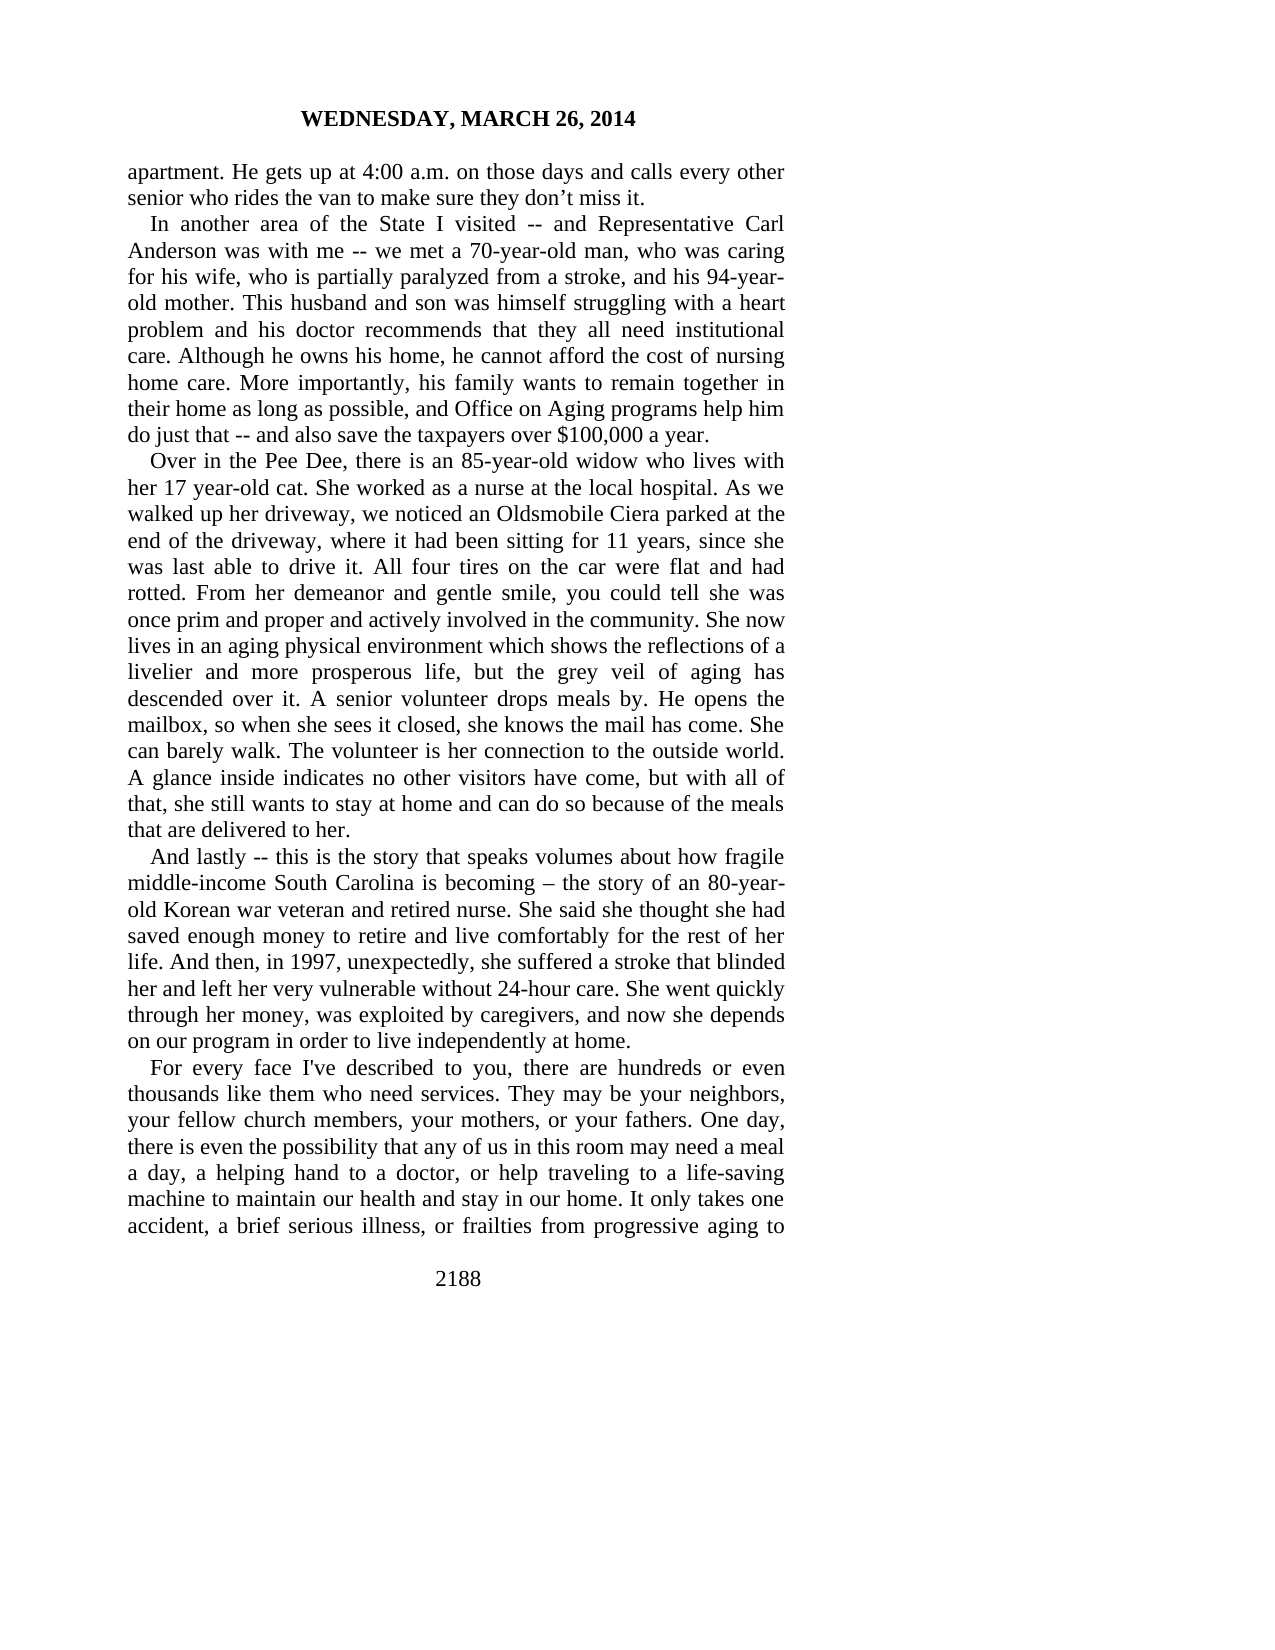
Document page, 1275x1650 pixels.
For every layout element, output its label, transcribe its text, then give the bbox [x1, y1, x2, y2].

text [127, 158, 786, 210]
text In another area of the State I visited -- and Representative Carl Anderson was with me -- we met a 70-year-old man, who was caring for his wife, who is partially paralyzed from a stroke, and his 94-year-old mother. This husband and son was himself struggling with a heart problem and his doctor recommends that they all need institutional care. Although he owns his home, he cannot afford the cost of nursing home care. More importantly, his family wants to remain together in their home as long as possible, and Office on Aging programs help him do just that -- and also save the taxpayers over $100,000 a year. [127, 210, 786, 448]
text And lastly -- this is the story that speaks volumes about how fragile middle-income South Carolina is becoming – the story of an 80-year-old Korean war veteran and retired nurse. She said she thought she had saved enough money to retire and live comfortably for the rest of her life. And then, in 1997, unexpectedly, she suffered a stroke that blinded her and left her very vulnerable without 24-hour care. She went quickly through her money, was exploited by caregivers, and now she depends on our program in order to live independently at home. [127, 843, 786, 1054]
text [127, 1054, 786, 1238]
text Over in the Pee Dee, there is an 85-year-old widow who lives with her 17 year-old cat. She worked as a nurse at the local hospital. As we walked up her driveway, we noticed an Oldsmobile Ciera parked at the end of the driveway, where it had been sitting for 11 years, since she was last able to drive it. All four tires on the car were flat and had rotted. From her demeanor and gentle smile, you could tell she was once prim and proper and actively involved in the community. She now lives in an aging physical environment which shows the reflections of a livelier and more prosperous life, but the grey veil of aging has descended over it. A senior volunteer drops meals by. He opens the mailbox, so when she sees it closed, she knows the mail has come. She can barely walk. The volunteer is her connection to the outside world. A glance inside indicates no other visitors have come, but with all of that, she still wants to stay at home and can do so because of the meals that are delivered to her. [127, 448, 786, 843]
